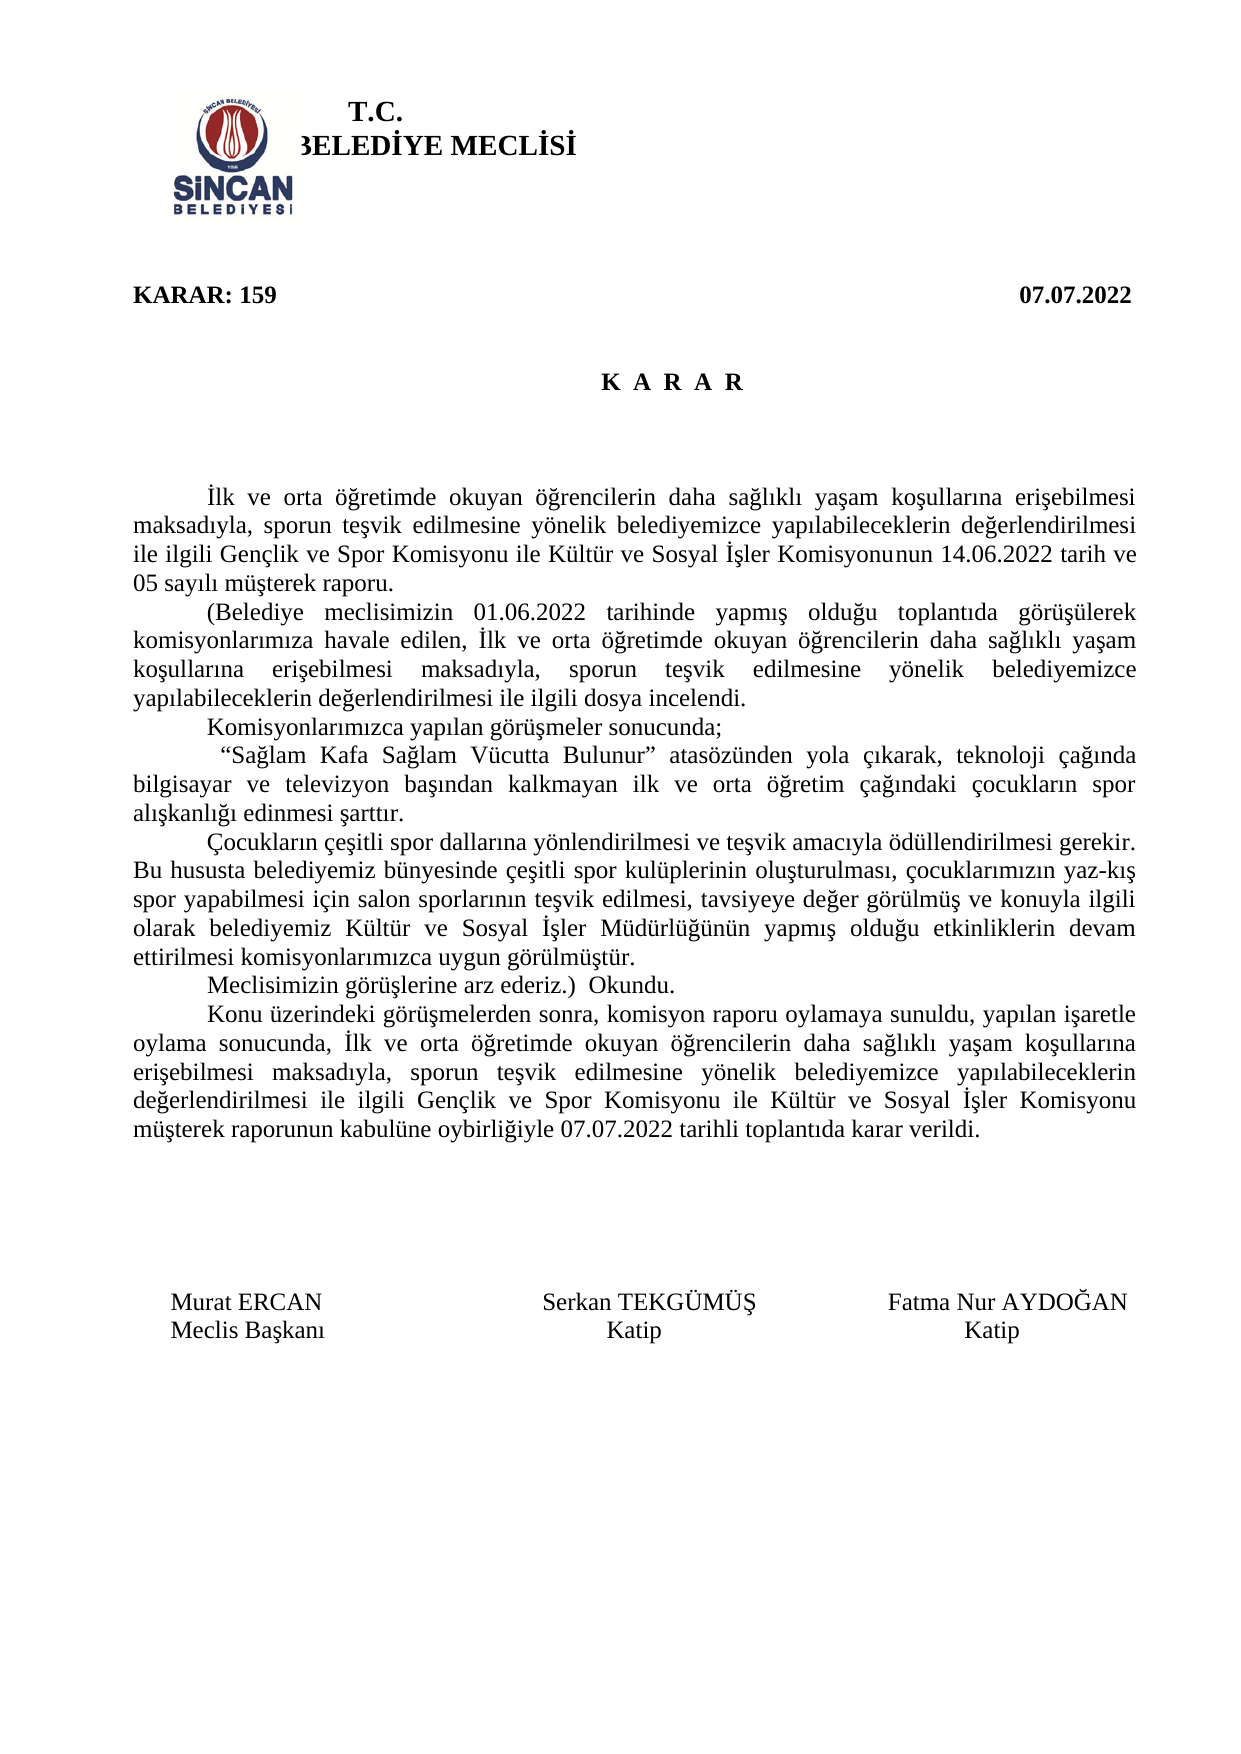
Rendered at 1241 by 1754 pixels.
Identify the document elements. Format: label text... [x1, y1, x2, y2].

text Meclisimizin görüşlerine arz ederiz.) Okundu. [133, 971, 1137, 999]
text Konu üzerindeki görüşmelerden sonra, komisyon raporu oylamaya sunuldu, yapılan işaretle oylama sonucunda, İlk ve orta öğretimde okuyan öğrencilerin daha sağlıklı yaşam koşullarına erişebilmesi maksadıyla, sporun teşvik edilmesine yönelik belediyemizce yapılabileceklerin değerlendirilmesi ile ilgili Gençlik ve Spor Komisyonu ile Kültür ve Sosyal İşler Komisyonu müşterek raporunun kabulüne oybirliğiyle 07.07.2022 tarihli toplantıda karar verildi. [133, 999, 1137, 1143]
picture [164, 87, 302, 224]
text K A R A R [133, 367, 1137, 396]
text (Belediye meclisimizin 01.06.2022 tarihinde yapmış olduğu toplantıda görüşülerek komisyonlarımıza havale edilen, İlk ve orta öğretimde okuyan öğrencilerin daha sağlıklı yaşam koşullarına erişebilmesi maksadıyla, sporun teşvik edilmesine yönelik belediyemizce yapılabileceklerin değerlendirilmesi ile ilgili dosya incelendi. [133, 597, 1137, 712]
text Komisyonlarımızca yapılan görüşmeler sonucunda; [133, 712, 1137, 741]
text Meclis Başkanı Katip Katip [133, 1316, 1137, 1344]
text İlk ve orta öğretimde okuyan öğrencilerin daha sağlıklı yaşam koşullarına erişebilmesi maksadıyla, sporun teşvik edilmesine yönelik belediyemizce yapılabileceklerin değerlendirilmesi ile ilgili Gençlik ve Spor Komisyonu ile Kültür ve Sosyal İşler Komisyonunun 14.06.2022 tarih ve 05 sayılı müşterek raporu. [133, 482, 1137, 597]
text Murat ERCAN Serkan TEKGÜMÜŞ Fatma Nur AYDOĞAN [133, 1287, 1137, 1316]
text Çocukların çeşitli spor dallarına yönlendirilmesi ve teşvik amacıyla ödüllendirilmesi gerekir. Bu hususta belediyemiz bünyesinde çeşitli spor kulüplerinin oluşturulması, çocuklarımızın yaz-kış spor yapabilmesi için salon sporlarının teşvik edilmesi, tavsiyeye değer görülmüş ve konuyla ilgili olarak belediyemiz Kültür ve Sosyal İşler Müdürlüğünün yapmış olduğu etkinliklerin devam ettirilmesi komisyonlarımızca uygun görülmüştür. [133, 827, 1137, 971]
text “Sağlam Kafa Sağlam Vücutta Bulunur” atasözünden yola çıkarak, teknoloji çağında bilgisayar ve televizyon başından kalkmayan ilk ve orta öğretim çağındaki çocukların spor alışkanlığı edinmesi şarttır. [133, 741, 1137, 827]
